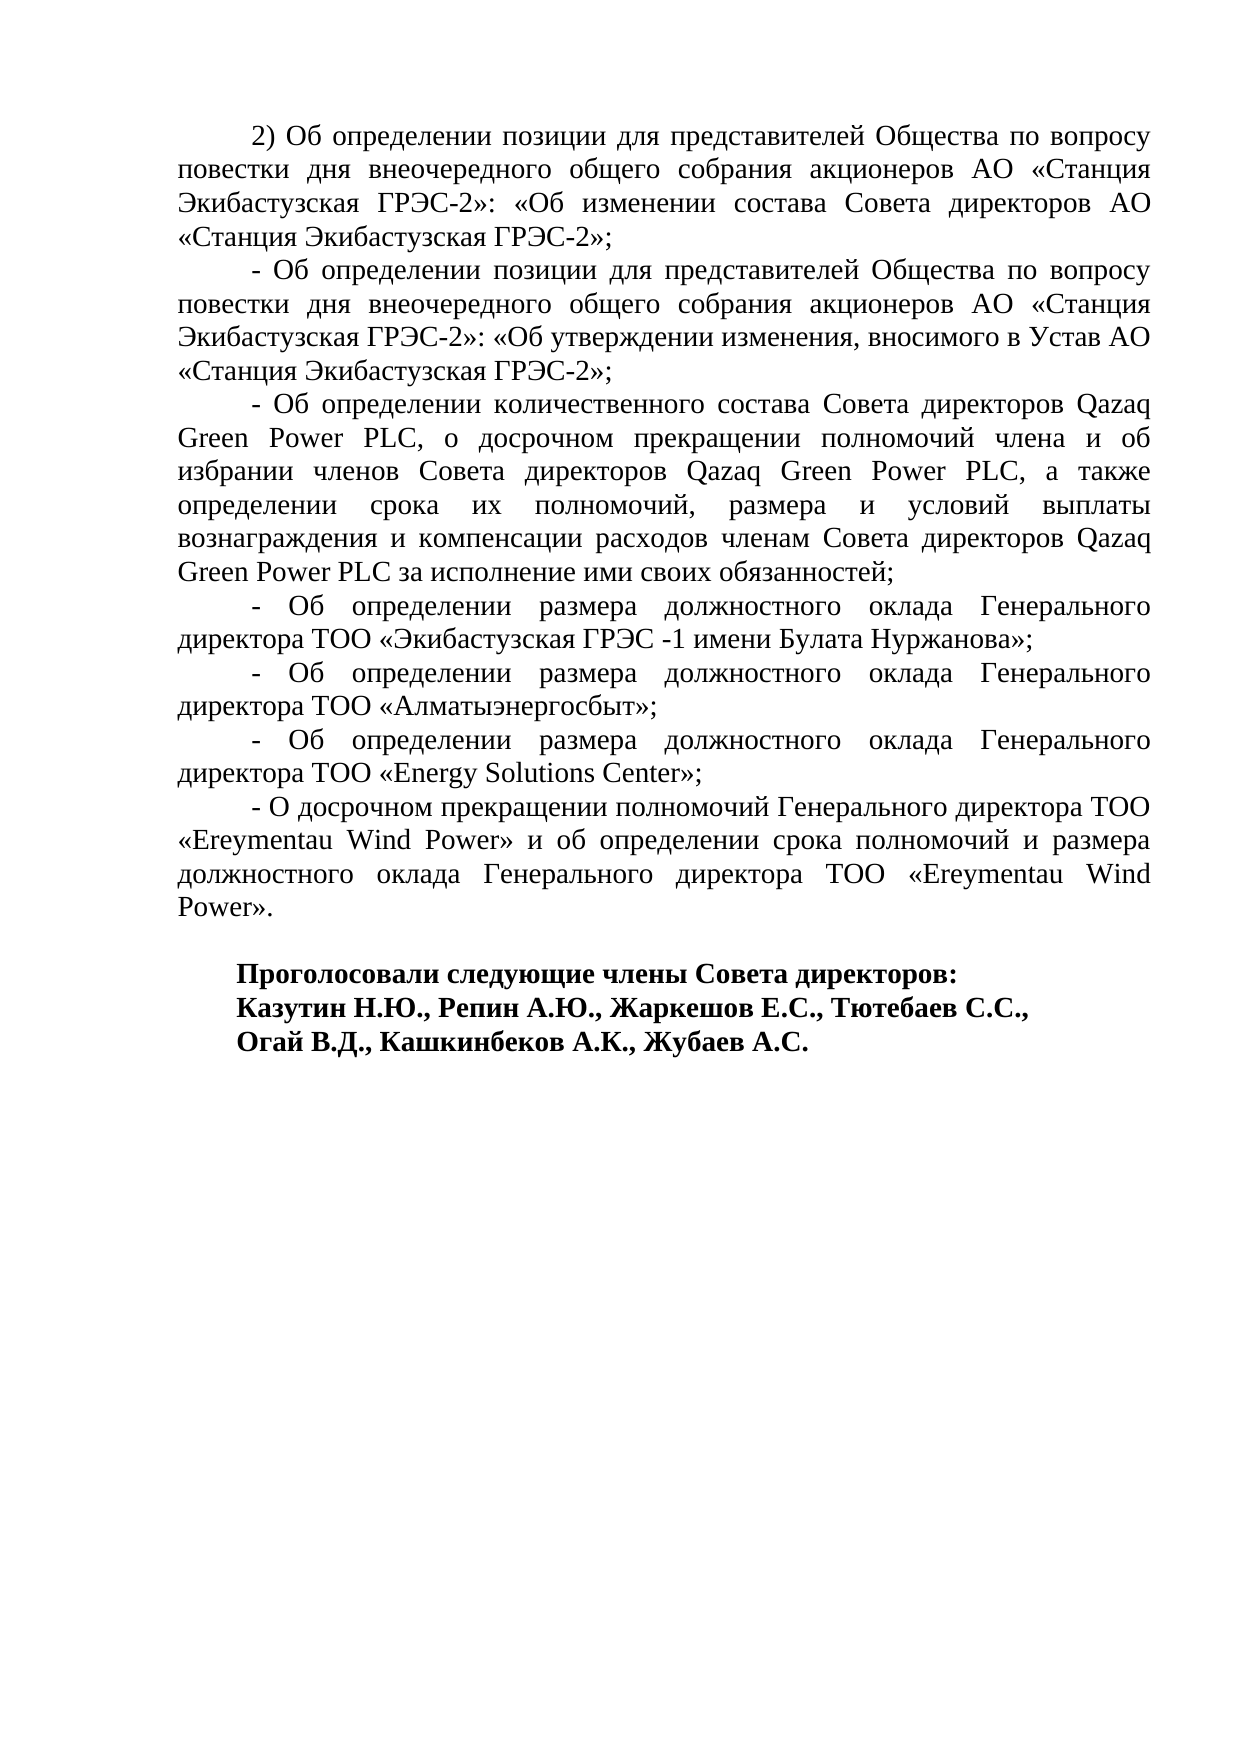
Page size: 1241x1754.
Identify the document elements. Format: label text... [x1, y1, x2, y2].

text - Об определении размера должностного оклада Генерального директора ТОО «Energy Solutions Center»; [177, 722, 1152, 789]
text - О досрочном прекращении полномочий Генерального директора ТОО «Ereymentau Wind Power» и об определении срока полномочий и размера должностного оклада Генерального директора ТОО «Ereymentau Wind Power». [177, 789, 1152, 923]
text - Об определении количественного состава Совета директоров Qazaq Green Power PLC, о досрочном прекращении полномочий члена и об избрании членов Совета директоров Qazaq Green Power PLC, а также определении срока их полномочий, размера и условий выплаты вознаграждения и компенсации расходов членам Совета директоров Qazaq Green Power PLC за исполнение ими своих обязанностей; [177, 386, 1152, 588]
text 2) Об определении позиции для представителей Общества по вопросу повестки дня внеочередного общего собрания акционеров АО «Станция Экибастузская ГРЭС-2»: «Об изменении состава Совета директоров АО «Станция Экибастузская ГРЭС-2»; [177, 118, 1152, 252]
text - Об определении размера должностного оклада Генерального директора ТОО «Экибастузская ГРЭС -1 имени Булата Нуржанова»; [177, 588, 1152, 655]
text Проголосовали следующие члены Совета директоров: [177, 957, 1152, 990]
text Огай В.Д., Кашкинбеков А.К., Жубаев А.С. [177, 1024, 1152, 1057]
text Казутин Н.Ю., Репин А.Ю., Жаркешов Е.С., Тютебаев С.С., [177, 990, 1152, 1024]
text - Об определении позиции для представителей Общества по вопросу повестки дня внеочередного общего собрания акционеров АО «Станция Экибастузская ГРЭС-2»: «Об утверждении изменения, вносимого в Устав АО «Станция Экибастузская ГРЭС-2»; [177, 252, 1152, 386]
text - Об определении размера должностного оклада Генерального директора ТОО «Алматыэнергосбыт»; [177, 655, 1152, 722]
